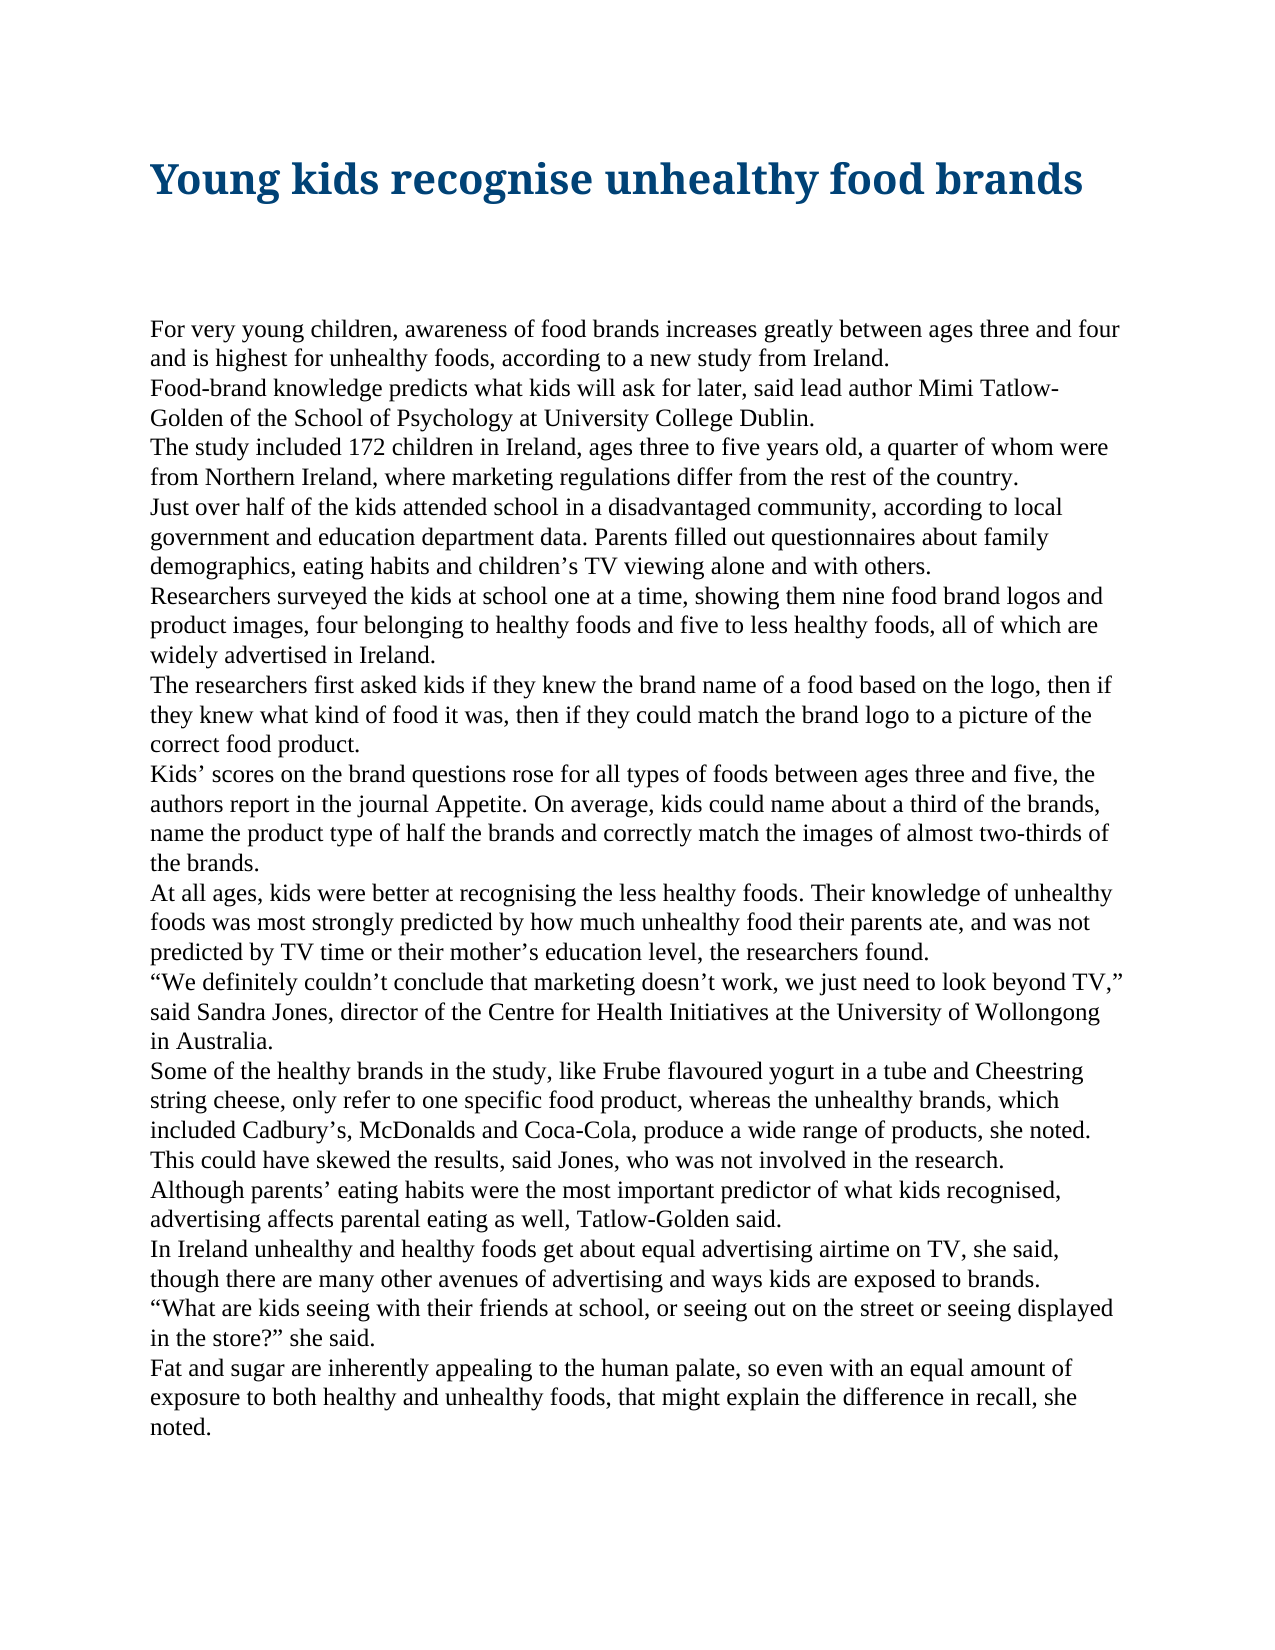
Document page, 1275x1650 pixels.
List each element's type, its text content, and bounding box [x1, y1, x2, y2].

text “What are kids seeing with their friends at school, or seeing out on the street or seeing displayed in the store?” she said. [150, 1292, 1125, 1352]
text In Ireland unhealthy and healthy foods get about equal advertising airtime on TV, she said, though there are many other avenues of advertising and ways kids are exposed to brands. [150, 1233, 1125, 1292]
text Just over half of the kids attended school in a disadvantaged community, according to local government and education department data. Parents filled out questionnaires about family demographics, eating habits and children’s TV viewing alone and with others. [150, 491, 1125, 580]
text The study included 172 children in Ireland, ages three to five years old, a quarter of whom were from Northern Ireland, where marketing regulations differ from the rest of the country. [150, 432, 1125, 491]
text Young kids recognise unhealthy food brands [150, 150, 1125, 207]
text Fat and sugar are inherently appealing to the human palate, so even with an equal amount of exposure to both healthy and unhealthy foods, that might explain the difference in recall, she noted. [150, 1352, 1125, 1441]
text For very young children, awareness of food brands increases greatly between ages three and four and is highest for unhealthy foods, according to a new study from Ireland. [150, 313, 1125, 372]
text The researchers first asked kids if they knew the brand name of a food based on the logo, then if they knew what kind of food it was, then if they could match the brand logo to a picture of the correct food product. [150, 669, 1125, 758]
text “We definitely couldn’t conclude that marketing doesn’t work, we just need to look beyond TV,” said Sandra Jones, director of the Centre for Health Initiatives at the University of Wollongong in Australia. [150, 966, 1125, 1055]
text Kids’ scores on the brand questions rose for all types of foods between ages three and five, the authors report in the journal Appetite. On average, kids could name about a third of the brands, name the product type of half the brands and correctly match the images of almost two-thirds of the brands. [150, 758, 1125, 877]
text Food-brand knowledge predicts what kids will ask for later, said lead author Mimi Tatlow-Golden of the School of Psychology at University College Dublin. [150, 372, 1125, 432]
text Some of the healthy brands in the study, like Frube flavoured yogurt in a tube and Cheestring string cheese, only refer to one specific food product, whereas the unhealthy brands, which included Cadbury’s, McDonalds and Coca-Cola, produce a wide range of products, she noted. This could have skewed the results, said Jones, who was not involved in the research. [150, 1055, 1125, 1174]
text At all ages, kids were better at recognising the less healthy foods. Their knowledge of unhealthy foods was most strongly predicted by how much unhealthy food their parents ate, and was not predicted by TV time or their mother’s education level, the researchers found. [150, 877, 1125, 966]
text Although parents’ eating habits were the most important predictor of what kids recognised, advertising affects parental eating as well, Tatlow-Golden said. [150, 1174, 1125, 1233]
text Researchers surveyed the kids at school one at a time, showing them nine food brand logos and product images, four belonging to healthy foods and five to less healthy foods, all of which are widely advertised in Ireland. [150, 580, 1125, 669]
